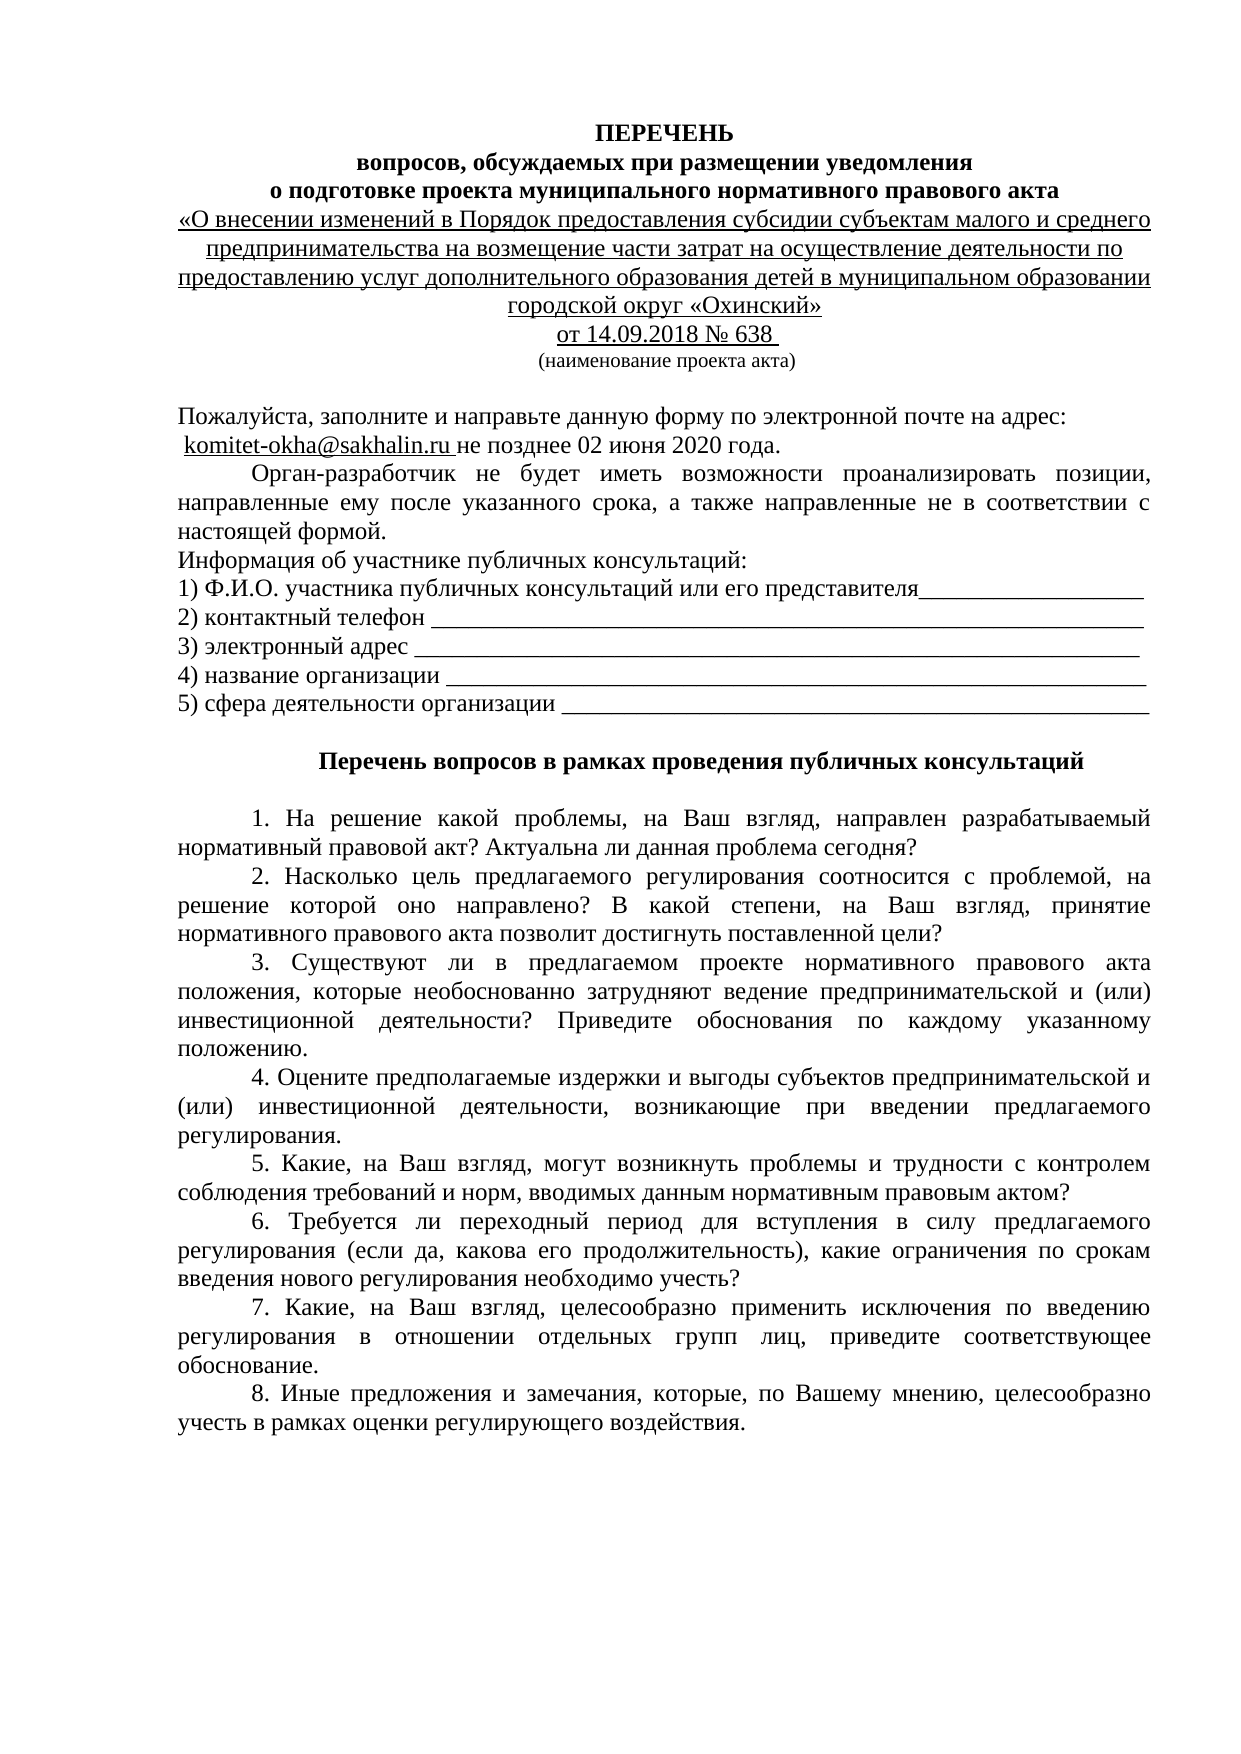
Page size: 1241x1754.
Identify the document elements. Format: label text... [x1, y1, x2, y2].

text 2. Насколько цель предлагаемого регулирования соотносится с проблемой, на решение которой оно направлено? В какой степени, на Ваш взгляд, принятие нормативного правового акта позволит достигнуть поставленной цели? [177, 861, 1152, 947]
text 2) контактный телефон _________________________________________________________ [177, 602, 1152, 631]
text 6. Требуется ли переходный период для вступления в силу предлагаемого регулирования (если да, какова его продолжительность), какие ограничения по срокам введения нового регулирования необходимо учесть? [177, 1206, 1152, 1292]
text «О внесении изменений в Порядок предоставления субсидии субъектам малого и среднего предпринимательства на возмещение части затрат на осуществление деятельности по предоставлению услуг дополнительного образования детей в муниципальном образовании городской округ «Охинский» [177, 204, 1152, 319]
text 5. Какие, на Ваш взгляд, могут возникнуть проблемы и трудности с контролем соблюдения требований и норм, вводимых данным нормативным правовым актом? [177, 1148, 1152, 1206]
text 4. Оцените предполагаемые издержки и выгоды субъектов предпринимательской и (или) инвестиционной деятельности, возникающие при введении предлагаемого регулирования. [177, 1062, 1152, 1148]
text 7. Какие, на Ваш взгляд, целесообразно применить исключения по введению регулирования в отношении отдельных групп лиц, приведите соответствующее обоснование. [177, 1292, 1152, 1378]
text komitet-okha@sakhalin.ru не позднее 02 июня 2020 года. [177, 430, 1152, 458]
text 1. На решение какой проблемы, на Ваш взгляд, направлен разрабатываемый нормативный правовой акт? Актуальна ли данная проблема сегодня? [177, 803, 1152, 861]
text вопросов, обсуждаемых при размещении уведомления [177, 147, 1152, 176]
text Орган-разработчик не будет иметь возможности проанализировать позиции, направленные ему после указанного срока, а также направленные не в соответствии с настоящей формой. [177, 458, 1152, 545]
text 3) электронный адрес __________________________________________________________ [177, 631, 1152, 660]
text ПЕРЕЧЕНЬ [177, 118, 1152, 147]
text о подготовке проекта муниципального нормативного правового акта [177, 176, 1152, 204]
text Информация об участнике публичных консультаций: [177, 545, 1152, 573]
text (наименование проекта акта) [177, 348, 1152, 372]
text 8. Иные предложения и замечания, которые, по Вашему мнению, целесообразно учесть в рамках оценки регулирующего воздействия. [177, 1378, 1152, 1436]
text 3. Существуют ли в предлагаемом проекте нормативного правового акта положения, которые необоснованно затрудняют ведение предпринимательской и (или) инвестиционной деятельности? Приведите обоснования по каждому указанному положению. [177, 947, 1152, 1062]
text 1) Ф.И.О. участника публичных консультаций или его представителя__________________ [177, 573, 1152, 602]
text 4) название организации ________________________________________________________ [177, 660, 1152, 688]
text Перечень вопросов в рамках проведения публичных консультаций [177, 746, 1152, 775]
text 5) сфера деятельности организации _______________________________________________ [177, 688, 1152, 717]
text Пожалуйста, заполните и направьте данную форму по электронной почте на адрес: [177, 401, 1152, 430]
text от 14.09.2018 № 638 [177, 319, 1152, 348]
